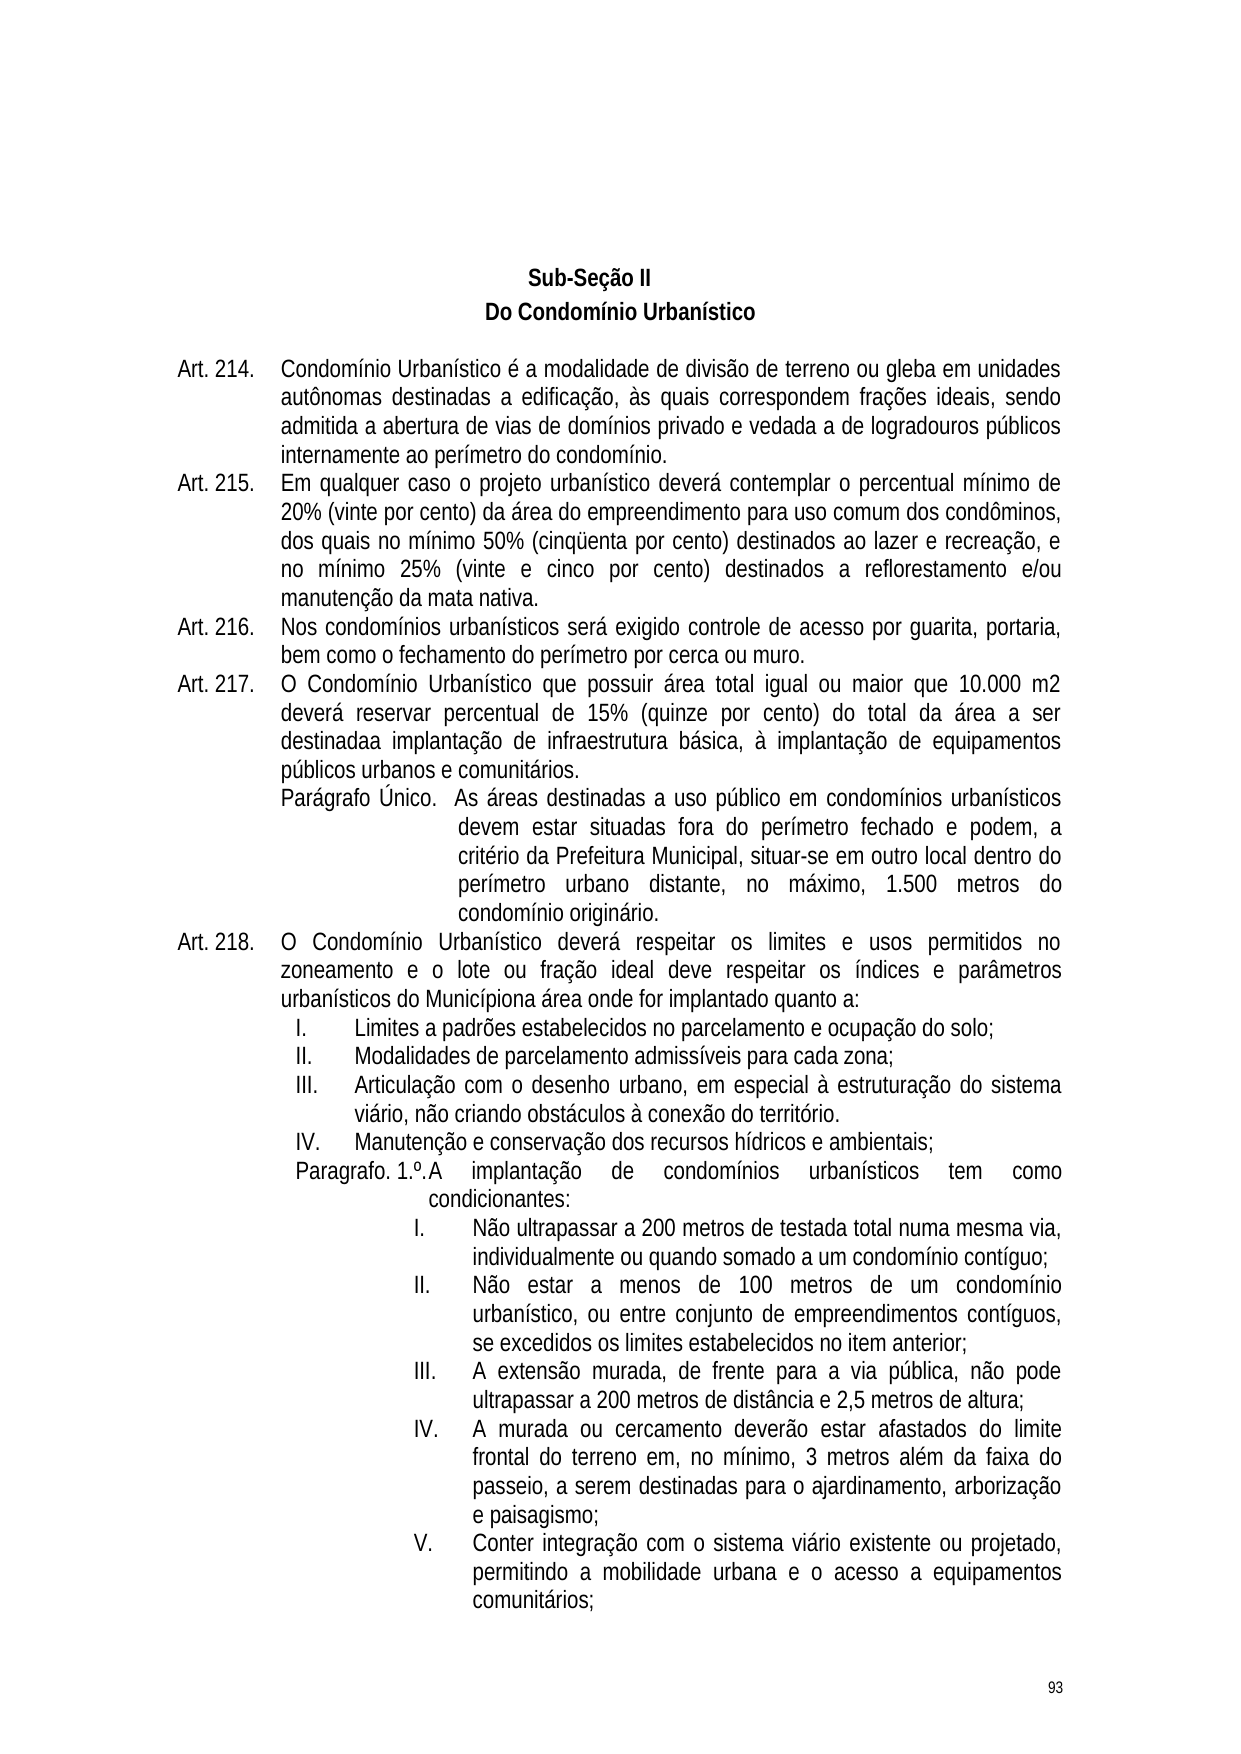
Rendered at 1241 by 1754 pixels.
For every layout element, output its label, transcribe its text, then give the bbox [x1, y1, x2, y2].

list Limites a padrões estabelecidos no parcelamento e ocupação do solo; [295, 1013, 1063, 1041]
list Em qualquer caso o projeto urbanístico deverá contemplar o percentual mínimo de 20% (vinte por cento) da área do empreendimento para uso comum dos condôminos, dos quais no mínimo 50% (cinqüenta por cento) destinados ao lazer e recreação, e no mínimo 25% (vinte e cinco por cento) destinados a reflorestamento e/ou manutenção da mata nativa. [177, 468, 1063, 612]
list Modalidades de parcelamento admissíveis para cada zona; [295, 1041, 1063, 1070]
list Do Condomínio Urbanístico [177, 296, 1063, 325]
list O Condomínio Urbanístico que possuir área total igual ou maior que 10.000 m2 deverá reservar percentual de 15% (quinze por cento) do total da área a ser destinadaa implantação de infraestrutura básica, à implantação de equipamentos públicos urbanos e comunitários. [177, 669, 1063, 783]
list Não ultrapassar a 200 metros de testada total numa mesma via, individualmente ou quando somado a um condomínio contíguo; [413, 1213, 1063, 1270]
list A extensão murada, de frente para a via pública, não pode ultrapassar a 200 metros de distância e 2,5 metros de altura; [413, 1356, 1063, 1414]
list Condomínio Urbanístico é a modalidade de divisão de terreno ou gleba em unidades autônomas destinadas a edificação, às quais correspondem frações ideais, sendo admitida a abertura de vias de domínios privado e vedada a de logradouros públicos internamente ao perímetro do condomínio. [177, 354, 1063, 468]
list A murada ou cercamento deverão estar afastados do limite frontal do terreno em, no mínimo, 3 metros além da faixa do passeio, a serem destinadas para o ajardinamento, arborização e paisagismo; [413, 1414, 1063, 1528]
list Articulação com o desenho urbano, em especial à estruturação do sistema viário, não criando obstáculos à conexão do território. [295, 1070, 1063, 1127]
list Não estar a menos de 100 metros de um condomínio urbanístico, ou entre conjunto de empreendimentos contíguos, se excedidos os limites estabelecidos no item anterior; [413, 1270, 1063, 1356]
list Parágrafo Único. As áreas destinadas a uso público em condomínios urbanísticos devem estar situadas fora do perímetro fechado e podem, a critério da Prefeitura Municipal, situar-se em outro local dentro do perímetro urbano distante, no máximo, 1.500 metros do condomínio originário. [281, 783, 1063, 927]
list A implantação de condomínios urbanísticos tem como condicionantes: [295, 1156, 1063, 1213]
list Conter integração com o sistema viário existente ou projetado, permitindo a mobilidade urbana e o acesso a equipamentos comunitários; [413, 1528, 1063, 1614]
list O Condomínio Urbanístico deverá respeitar os limites e usos permitidos no zoneamento e o lote ou fração ideal deve respeitar os índices e parâmetros urbanísticos do Municípiona área onde for implantado quanto a: [177, 927, 1063, 1013]
list Manutenção e conservação dos recursos hídricos e ambientais; [295, 1127, 1063, 1156]
list Nos condomínios urbanísticos será exigido controle de acesso por guarita, portaria, bem como o fechamento do perímetro por cerca ou muro. [177, 612, 1063, 669]
